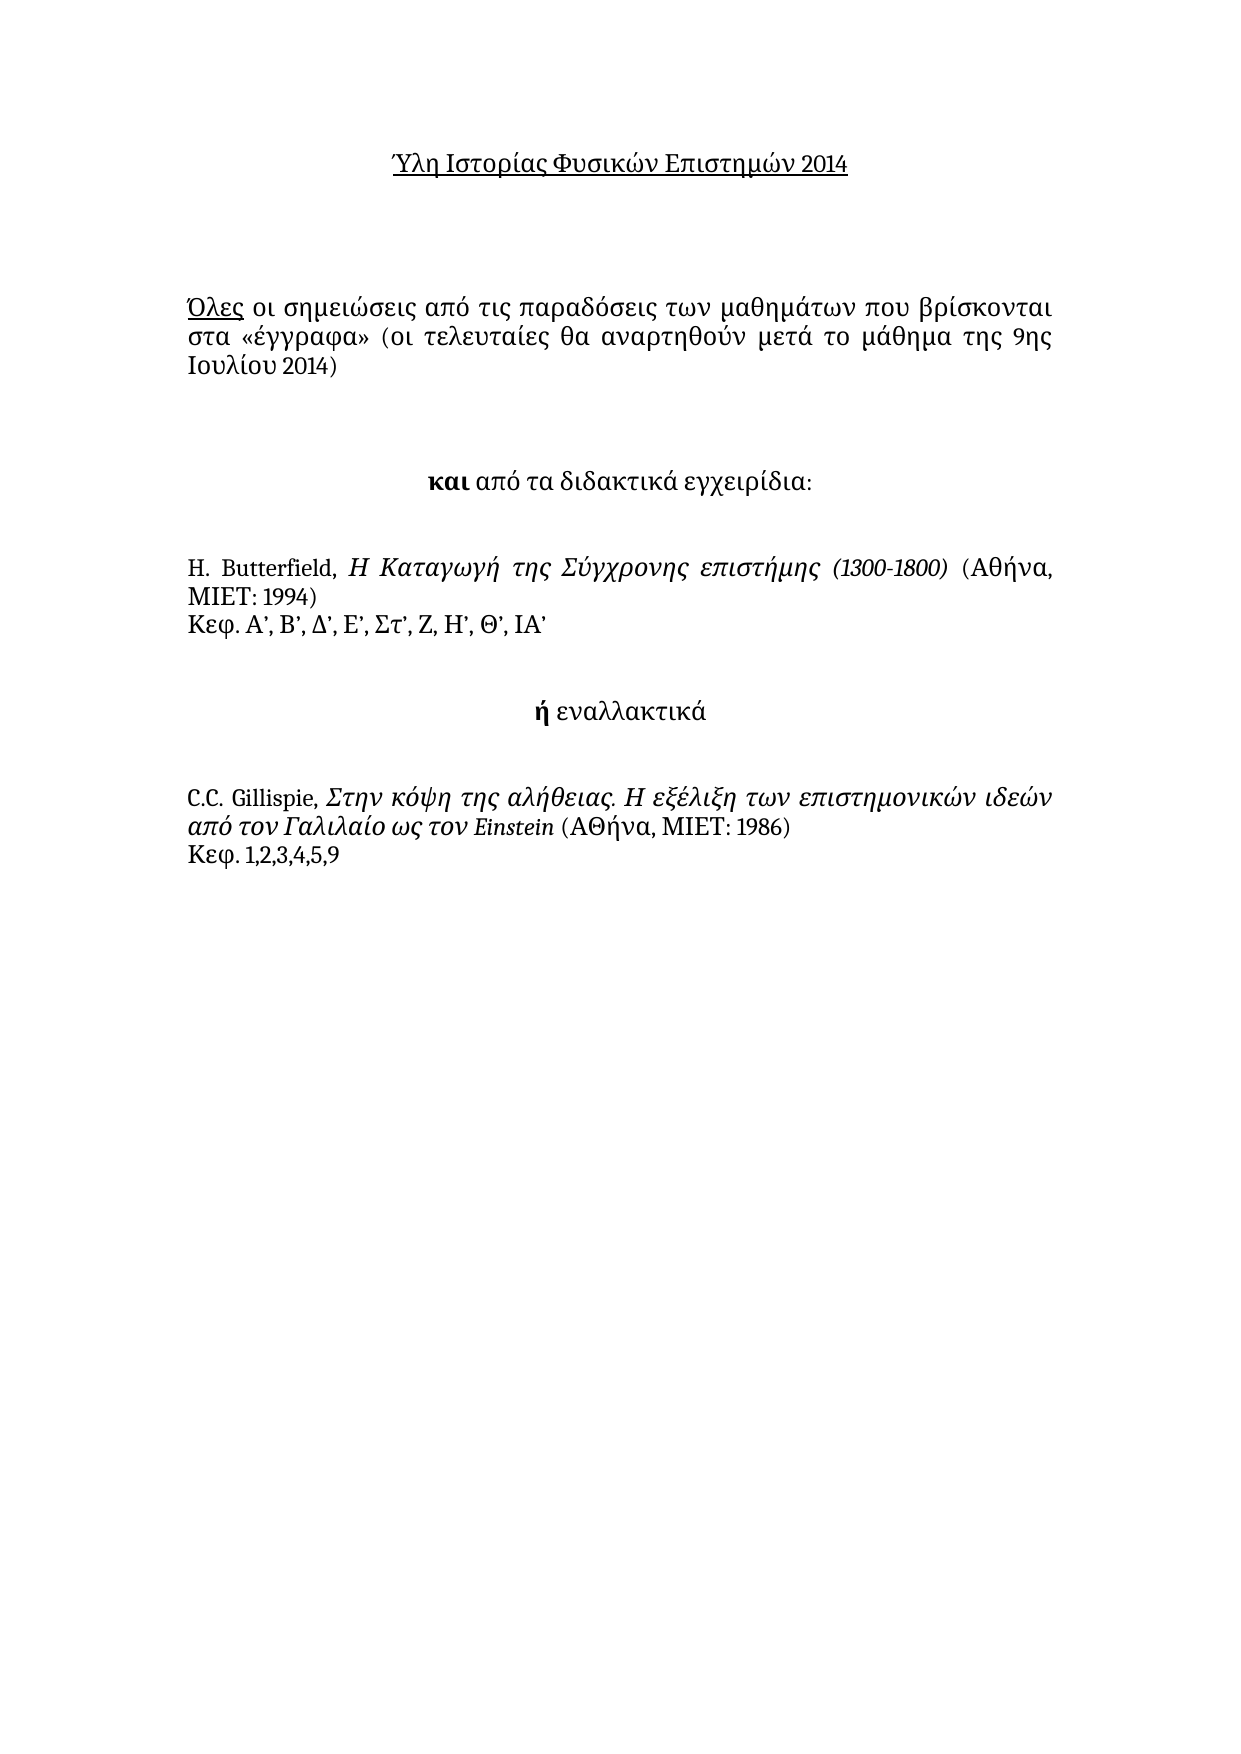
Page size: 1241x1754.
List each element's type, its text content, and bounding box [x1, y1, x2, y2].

text Κεφ. Α’, Β’, Δ’, Ε’, Στ’, Ζ, Η’, Θ’, ΙΑ’ [187, 611, 1053, 640]
text ή εναλλακτικά [187, 697, 1053, 726]
text Κεφ. 1,2,3,4,5,9 [187, 841, 1053, 870]
text Όλες οι σημειώσεις από τις παραδόσεις των μαθημάτων που βρίσκονται στα «έγγραφα» (οι τελευταίες θα αναρτηθούν μετά το μάθημα της 9ης Ιουλίου 2014) [187, 294, 1053, 380]
text C.C. Gillispie, Στην κόψη της αλήθειας. Η εξέλιξη των επιστημονικών ιδεών από τον Γαλιλαίο ως τον Einstein (ΑΘήνα, ΜΙΕΤ: 1986) [187, 784, 1053, 841]
text Ύλη Ιστορίας Φυσικών Επιστημών 2014 [187, 150, 1053, 179]
text H. Butterfield, Η Καταγωγή της Σύγχρονης επιστήμης (1300-1800) (Αθήνα, ΜΙΕΤ: 1994) [187, 554, 1053, 611]
text και από τα διδακτικά εγχειρίδια: [187, 467, 1053, 496]
